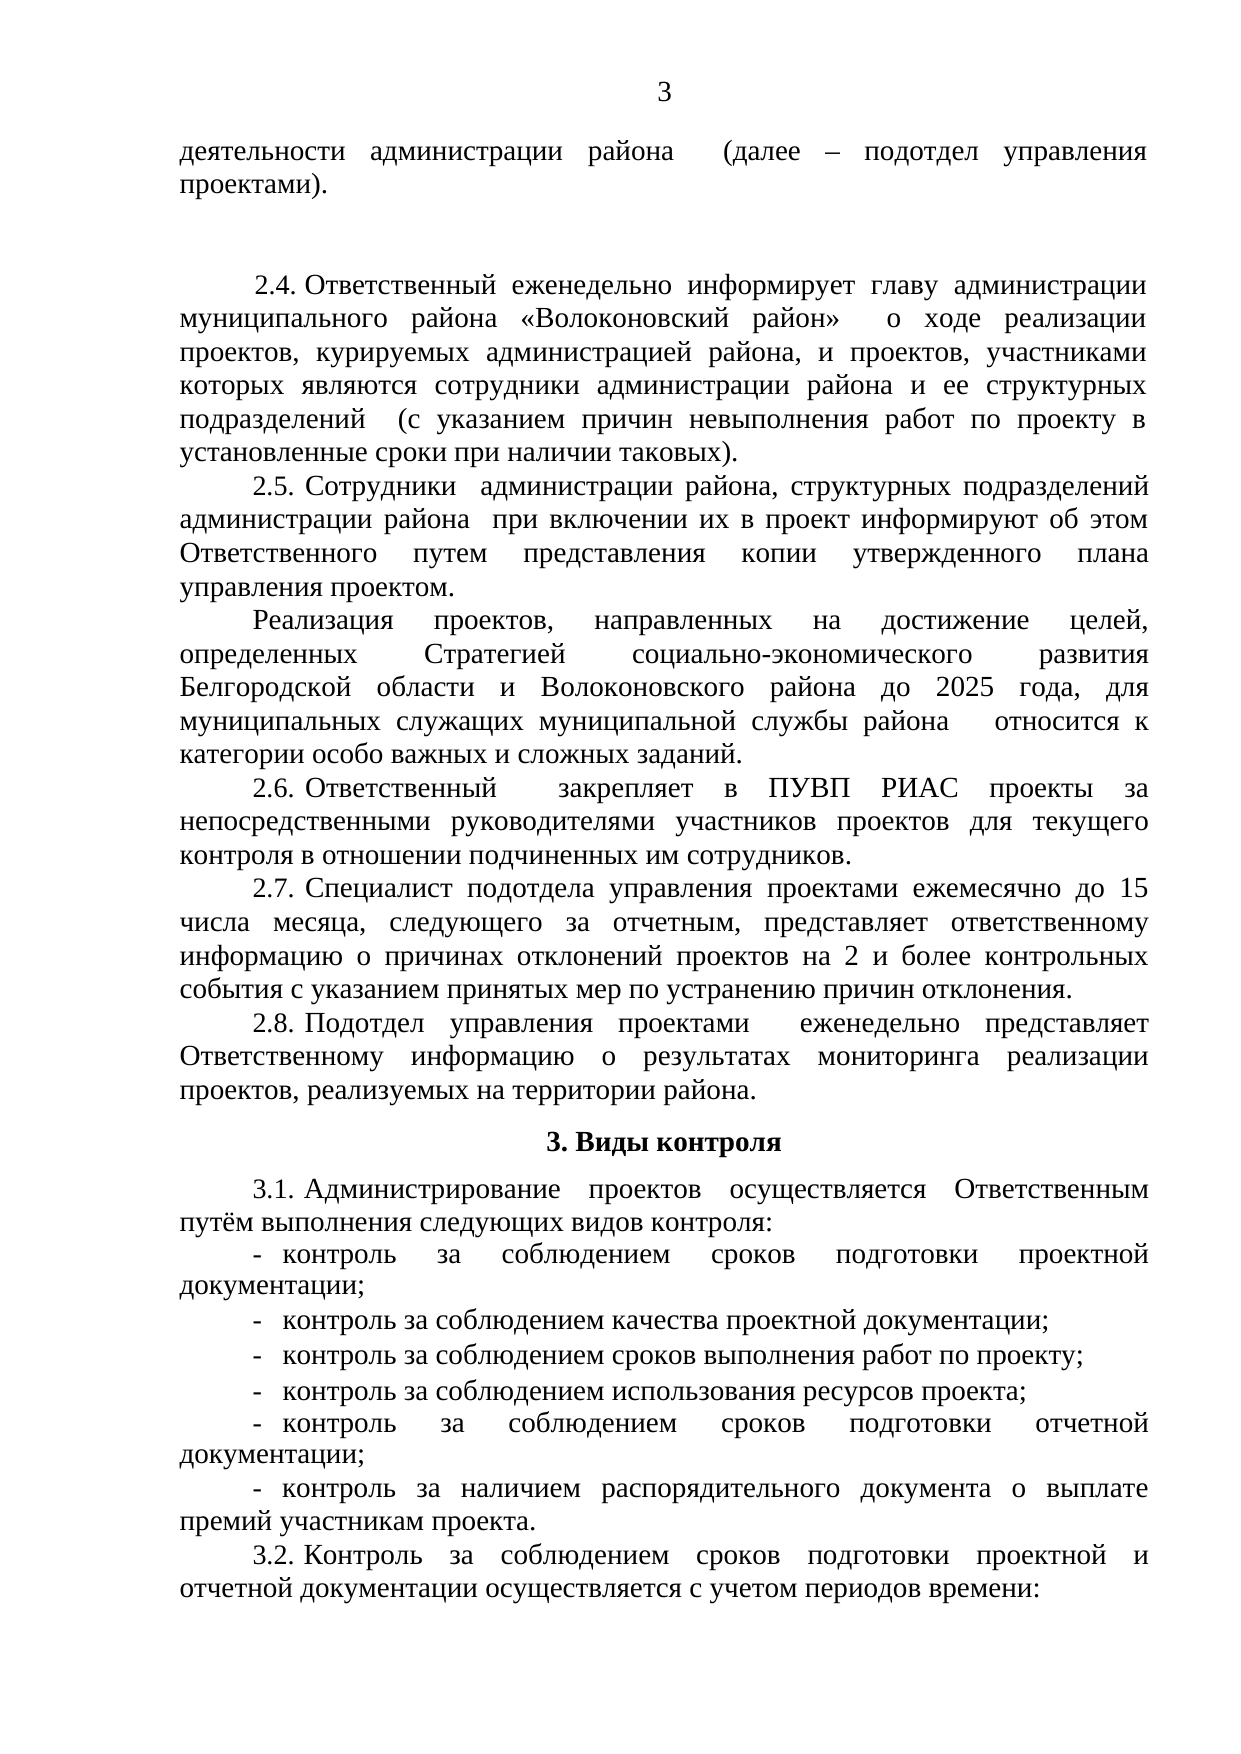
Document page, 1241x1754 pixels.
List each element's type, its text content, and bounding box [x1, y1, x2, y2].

list Контроль за соблюдением сроков подготовки проектной и отчетной документации осуществляется с учетом периодов времени: [179, 1537, 1149, 1604]
text Реализация проектов, направленных на достижение целей, определенных Стратегией социально-экономического развития Белгородской области и Волоконовского района до 2025 года, для муниципальных служащих муниципальной службы района относится к категории особо важных и сложных заданий. [179, 603, 1149, 771]
list Администрирование проектов осуществляется Ответственным путём выполнения следующих видов контроля: [179, 1173, 1149, 1238]
list контроль за соблюдением качества проектной документации; [179, 1301, 1152, 1336]
text 3. Виды контроля [546, 1129, 1152, 1157]
list контроль за соблюдением сроков выполнения работ по проекту; [179, 1336, 1152, 1372]
list контроль за соблюдением сроков подготовки отчетной документации; [179, 1407, 1149, 1470]
list контроль за соблюдением сроков подготовки проектной документации; [179, 1238, 1149, 1301]
list Сотрудники администрации района, структурных подразделений администрации района при включении их в проект информируют об этом Ответственного путем представления копии утвержденного плана управления проектом. [179, 469, 1149, 603]
list Подотдел управления проектами еженедельно представляет Ответственному информацию о результатах мониторинга реализации проектов, реализуемых на территории района. [179, 1005, 1149, 1106]
list контроль за наличием распорядительного документа о выплате премий участникам проекта. [179, 1470, 1149, 1537]
list Ответственный еженедельно информирует главу администрации муниципального района «Волоконовский район» о ходе реализации проектов, курируемых администрацией района, и проектов, участниками которых являются сотрудники администрации района и ее структурных подразделений (с указанием причин невыполнения работ по проекту в установленные сроки при наличии таковых). [179, 267, 1147, 469]
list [179, 133, 1147, 200]
list Ответственный закрепляет в ПУВП РИАС проекты за непосредственными руководителями участников проектов для текущего контроля в отношении подчиненных им сотрудников. [179, 771, 1149, 871]
list Специалист подотдела управления проектами ежемесячно до 15 числа месяца, следующего за отчетным, представляет ответственному информацию о причинах отклонений проектов на 2 и более контрольных события с указанием принятых мер по устранению причин отклонения. [179, 871, 1149, 1005]
list контроль за соблюдением использования ресурсов проекта; [179, 1372, 1152, 1407]
